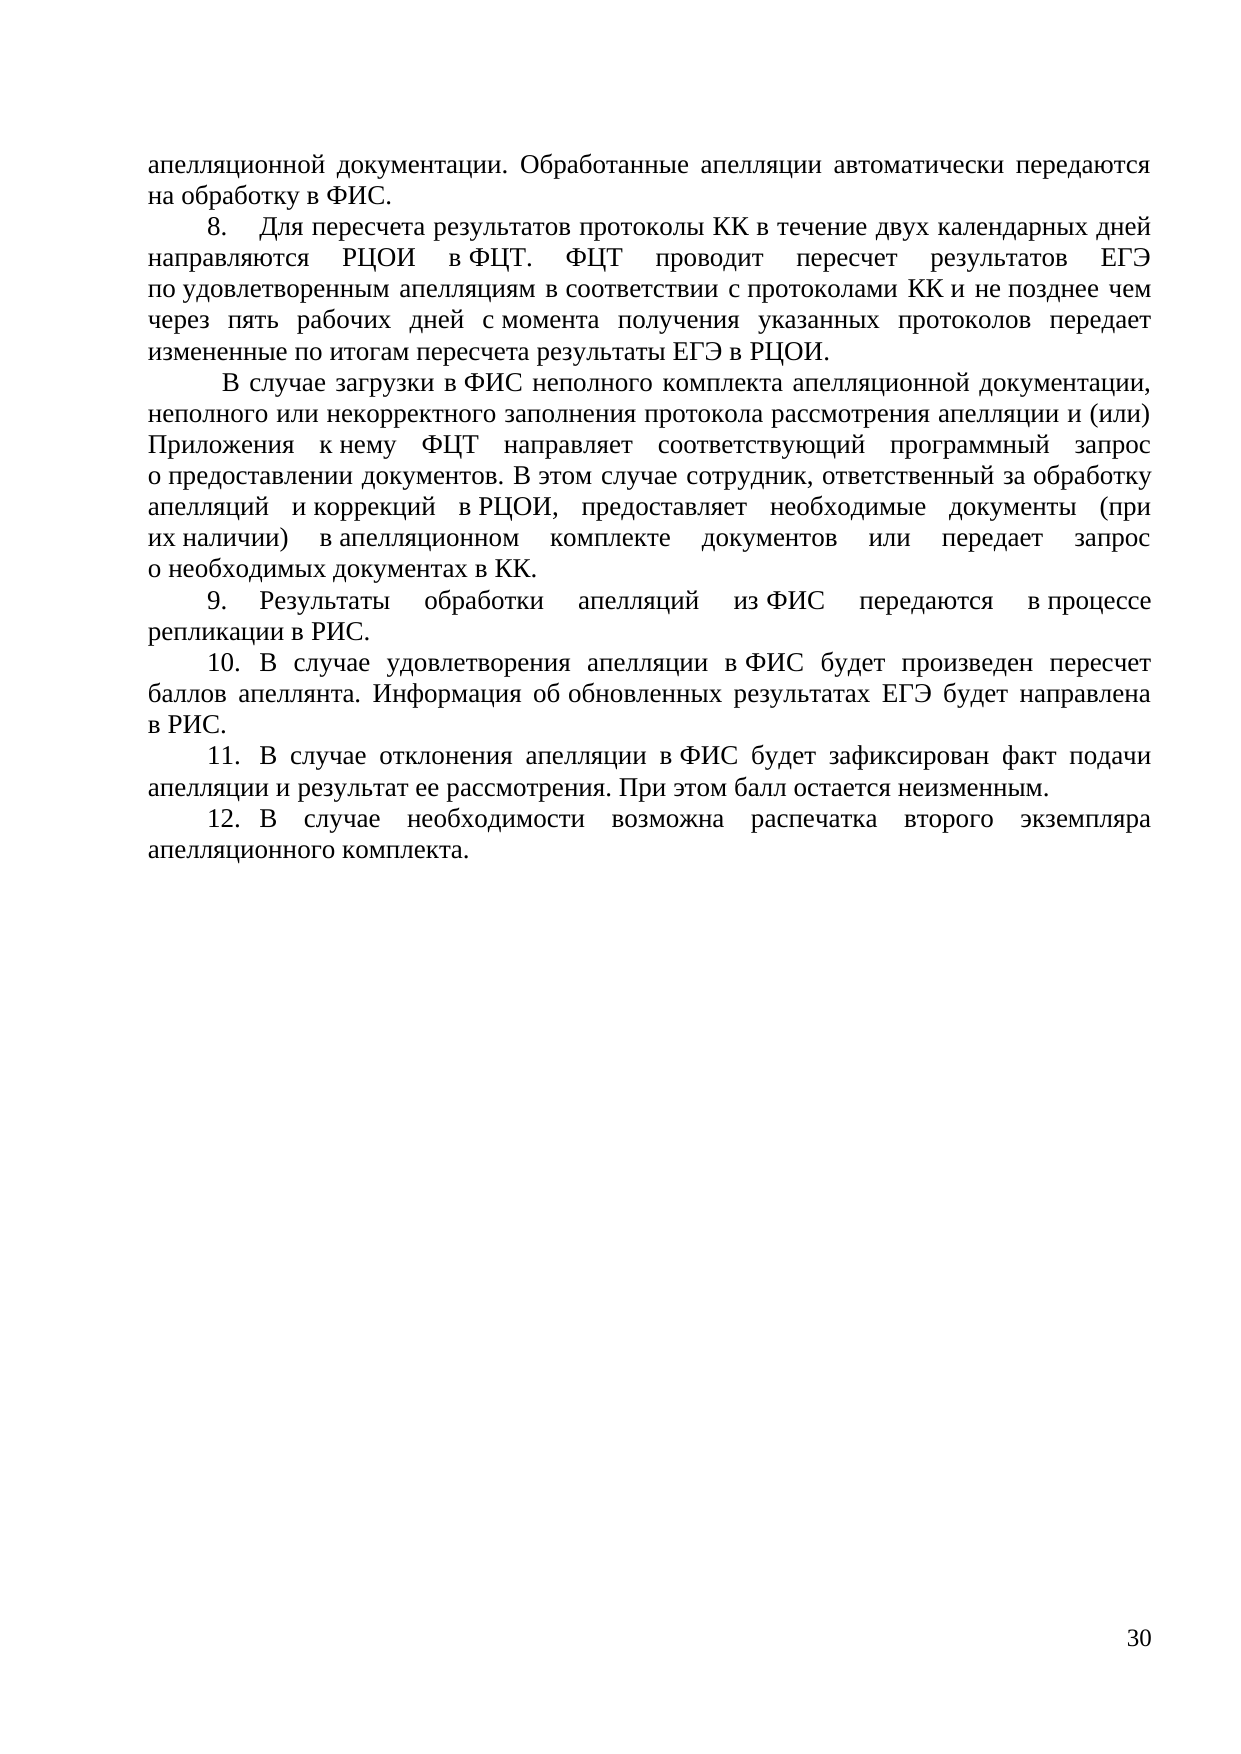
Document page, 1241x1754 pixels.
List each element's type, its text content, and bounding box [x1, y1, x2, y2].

list Результаты обработки апелляций из ФИС передаются в процессе репликации в РИС. [148, 584, 1152, 646]
list Для пересчета результатов протоколы КК в течение двух календарных дней направляются РЦОИ в ФЦТ. ФЦТ проводит пересчет результатов ЕГЭ по удовлетворенным апелляциям в соответствии с протоколами КК и не позднее чем через пять рабочих дней с момента получения указанных протоколов передает измененные по итогам пересчета результаты ЕГЭ в РЦОИ. [148, 210, 1152, 366]
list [148, 148, 1152, 210]
list В случае удовлетворения апелляции в ФИС будет произведен пересчет баллов апеллянта. Информация об обновленных результатах ЕГЭ будет направлена в РИС. [148, 646, 1152, 739]
list В случае отклонения апелляции в ФИС будет зафиксирован факт подачи апелляции и результат ее рассмотрения. При этом балл остается неизменным. [148, 739, 1152, 802]
text В случае загрузки в ФИС неполного комплекта апелляционной документации, неполного или некорректного заполнения протокола рассмотрения апелляции и (или) Приложения к нему ФЦТ направляет соответствующий программный запрос о предоставлении документов. В этом случае сотрудник, ответственный за обработку апелляций и коррекций в РЦОИ, предоставляет необходимые документы (при их наличии) в апелляционном комплекте документов или передает запрос о необходимых документах в КК. [148, 366, 1152, 584]
list В случае необходимости возможна распечатка второго экземпляра апелляционного комплекта. [148, 802, 1152, 864]
